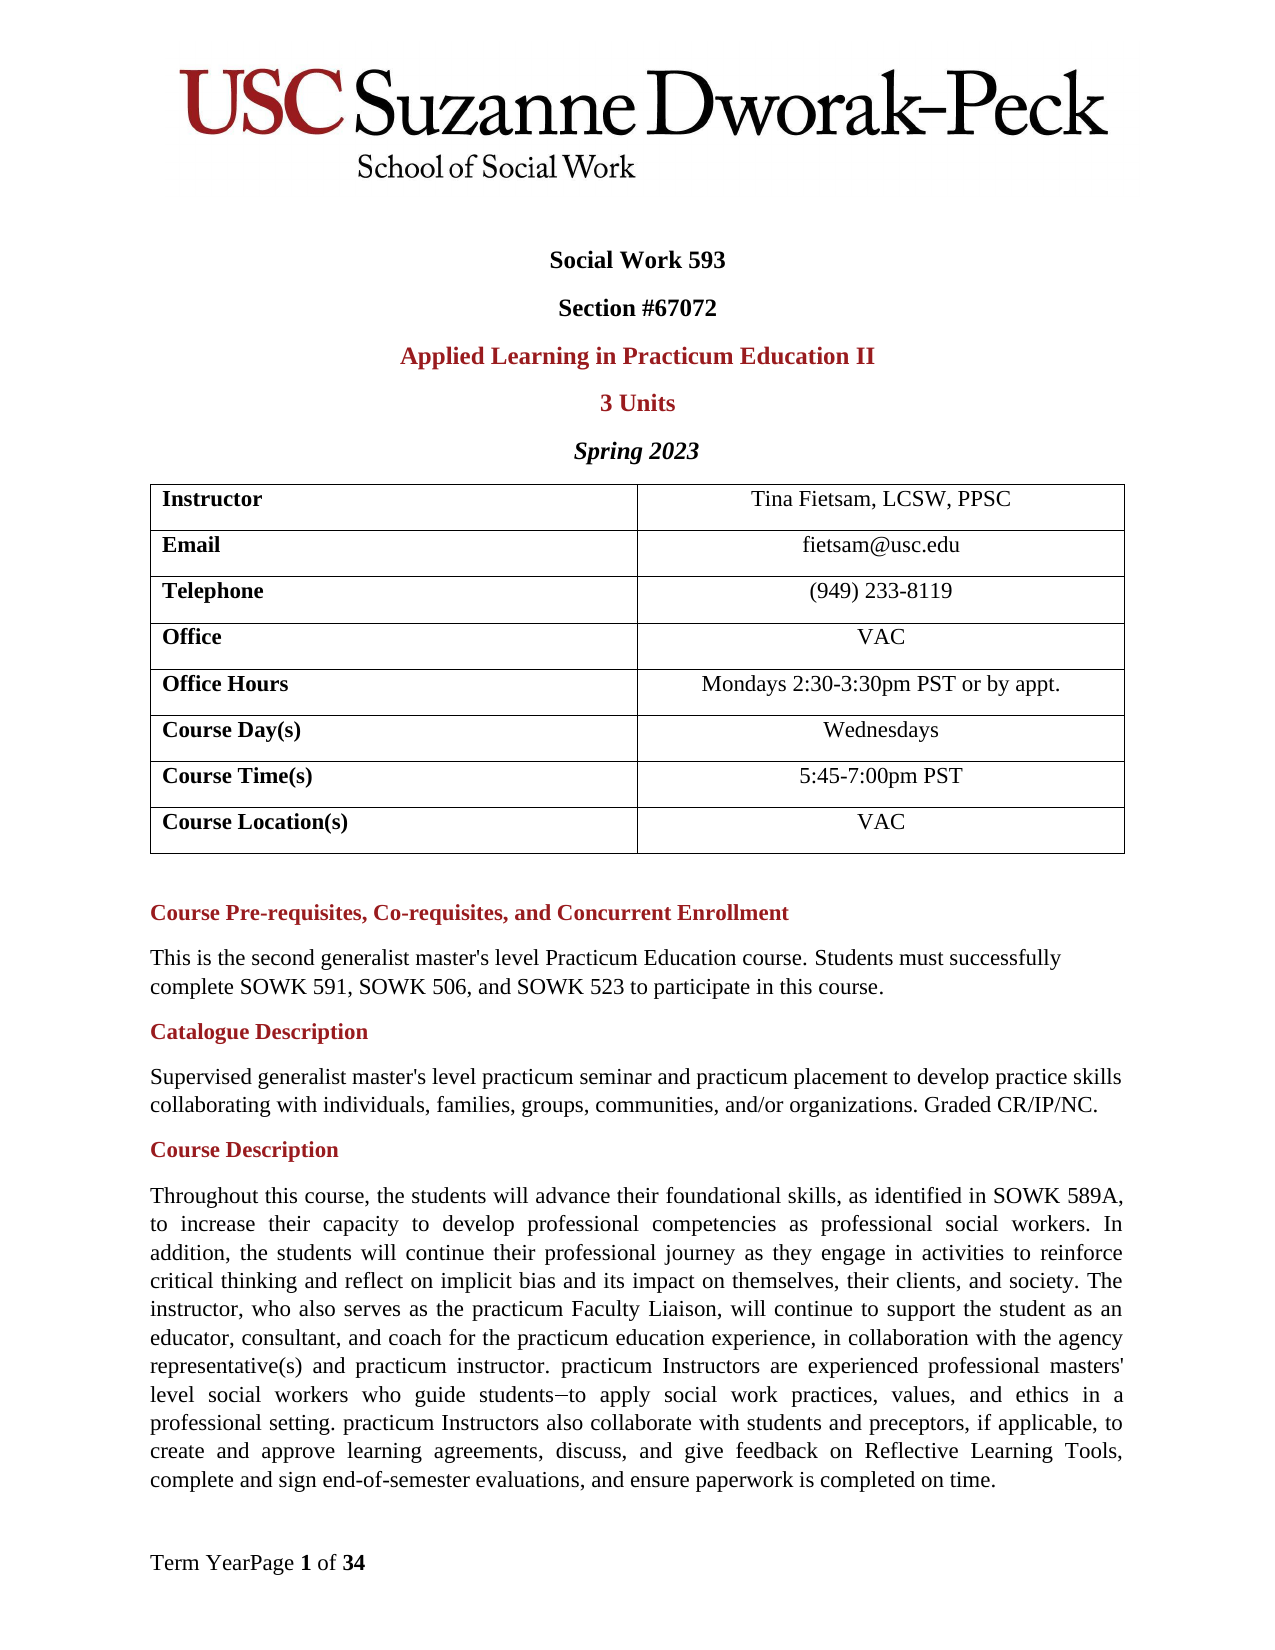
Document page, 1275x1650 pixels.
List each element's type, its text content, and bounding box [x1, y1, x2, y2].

table_header Tina Fietsam, LCSW, PPSC [638, 485, 1124, 530]
text This is the second generalist master's level Practicum Education course. Students must successfully complete SOWK 591, SOWK 506, and SOWK 523 to participate in this course. [150, 944, 1125, 999]
text Applied Learning in Practicum Education II [150, 341, 1125, 369]
table_cell fietsam@usc.edu [638, 531, 1124, 576]
table_cell Office [151, 624, 637, 668]
text Supervised generalist master's level practicum seminar and practicum placement to develop practice skills collaborating with individuals, families, groups, communities, and/or organizations. Graded CR/IP/NC. [150, 1063, 1125, 1118]
text Course Pre-requisites, Co-requisites, and Concurrent Enrollment [150, 899, 1125, 926]
table_cell 5:45-7:00pm PST [638, 762, 1124, 807]
table_cell Office Hours [151, 670, 637, 715]
text Catalogue Description [150, 1018, 1125, 1044]
text Throughout this course, the students will advance their foundational skills, as identified in SOWK 589A, to increase their capacity to develop professional competencies as professional social workers. In addition, the students will continue their professional journey as they engage in activities to reinforce critical thinking and reflect on implicit bias and its impact on themselves, their clients, and society. The instructor, who also serves as the practicum Faculty Liaison, will continue to support the student as an educator, consultant, and coach for the practicum education experience, in collaboration with the agency representative(s) and practicum instructor. practicum Instructors are experienced professional masters' level social workers who guide students to apply social work practices, values, and ethics in a professional setting. practicum Instructors also collaborate with students and preceptors, if applicable, to create and approve learning agreements, discuss, and give feedback on Reflective Learning Tools, complete and sign end-of-semester evaluations, and ensure paperwork is completed on time. [150, 1182, 1125, 1492]
table_cell VAC [638, 624, 1124, 668]
table_cell Telephone [151, 577, 637, 622]
table_cell Email [151, 531, 637, 576]
table_cell (949) 233-8119 [638, 577, 1124, 622]
table_cell Course Time(s) [151, 762, 637, 807]
table_cell VAC [638, 808, 1124, 853]
table_cell Course Day(s) [151, 716, 637, 761]
table_cell Wednesdays [638, 716, 1124, 761]
table_cell Course Location(s) [151, 808, 637, 853]
table_cell Mondays 2:30-3:30pm PST or by appt. [638, 670, 1124, 715]
text Spring 2023 [150, 436, 1125, 465]
table_header Instructor [151, 485, 637, 530]
text Social Work 593 [150, 245, 1125, 274]
text Section #67072 [150, 293, 1125, 322]
text Course Description [150, 1137, 1125, 1163]
text 3 Units [150, 388, 1125, 417]
picture [164, 41, 1140, 197]
